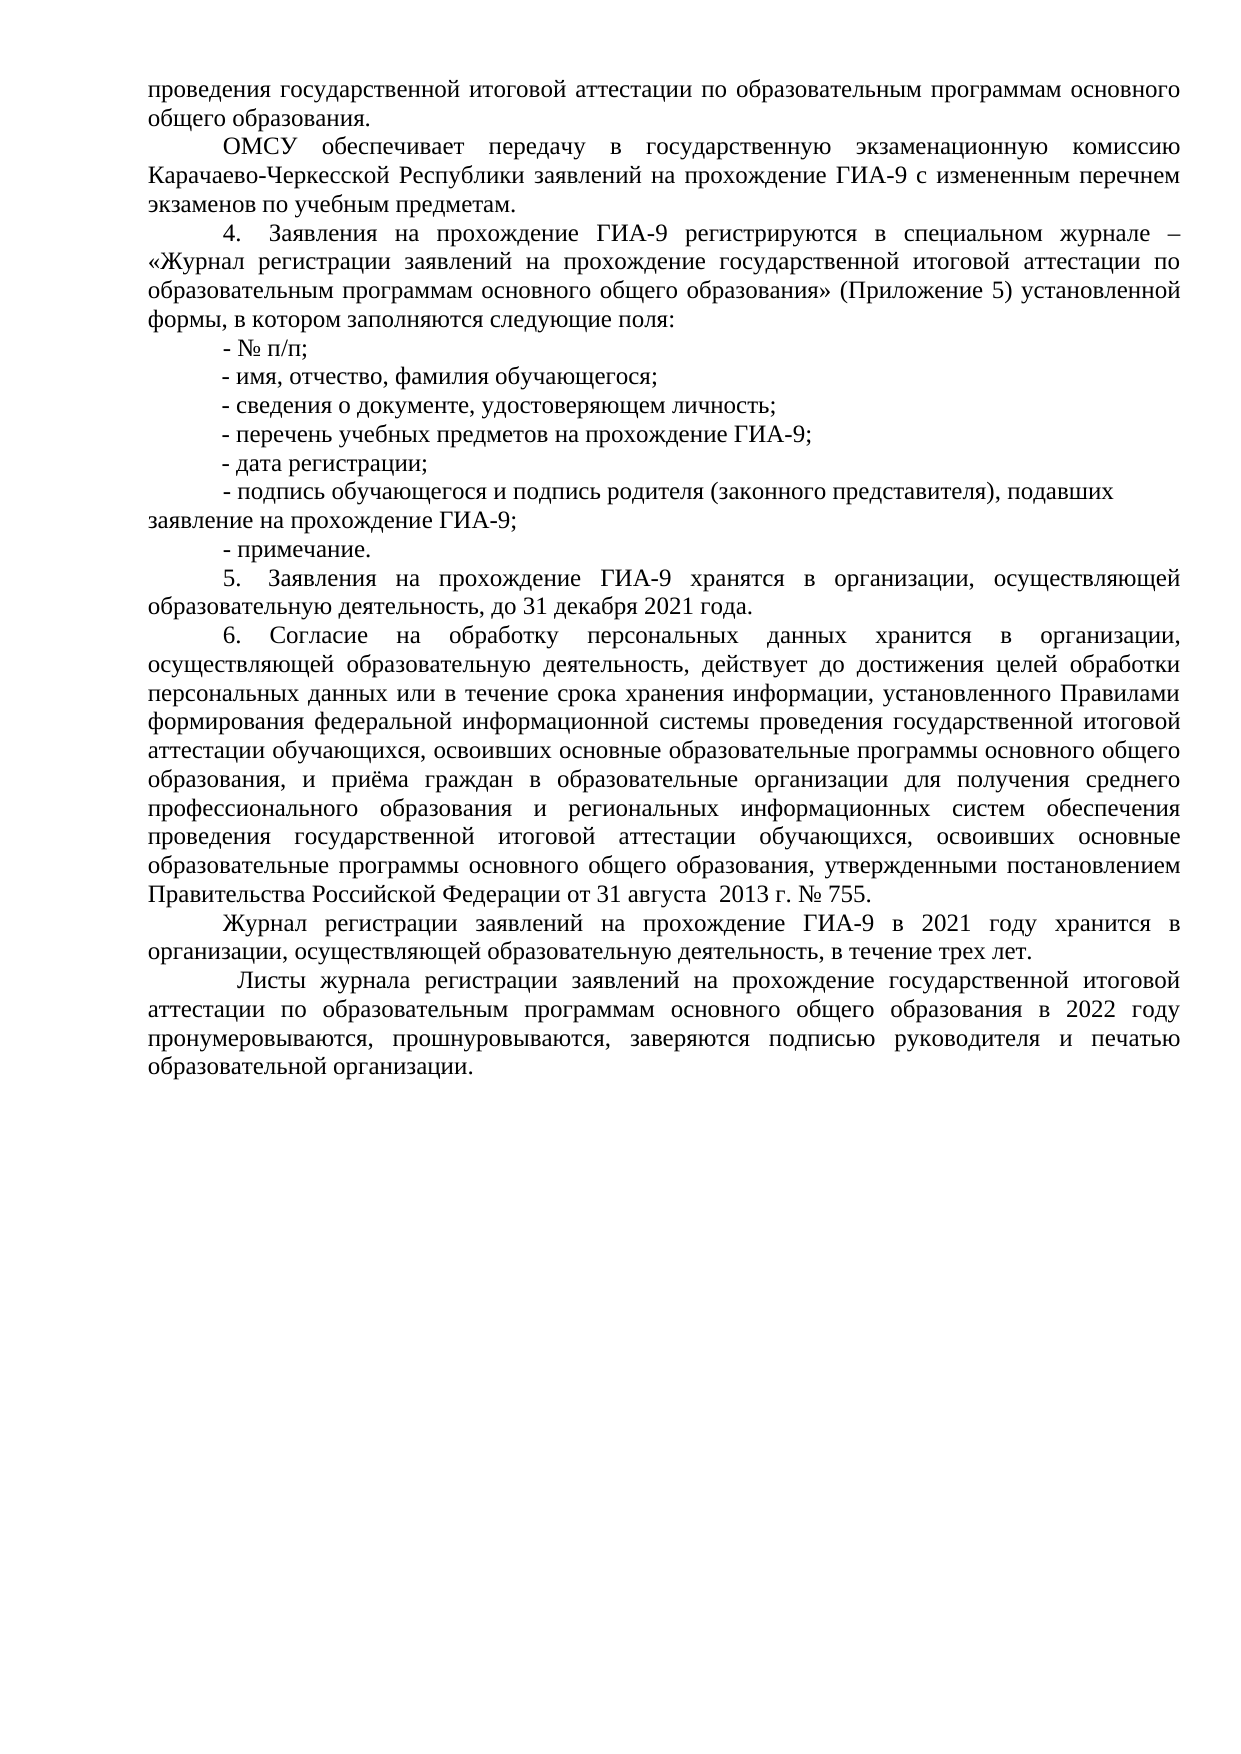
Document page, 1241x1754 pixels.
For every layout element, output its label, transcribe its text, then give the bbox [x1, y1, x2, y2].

text - имя, отчество, фамилия обучающегося; [148, 361, 1181, 390]
text проведения государственной итоговой аттестации по образовательным программам основного общего образования. [148, 74, 1181, 131]
text - дата регистрации; [148, 448, 1181, 476]
list Согласие на обработку персональных данных хранится в организации, осуществляющей образовательную деятельность, действует до достижения целей обработки персональных данных или в течение срока хранения информации, установленного Правилами формирования федеральной информационной системы проведения государственной итоговой аттестации обучающихся, освоивших основные образовательные программы основного общего образования, и приёма граждан в образовательные организации для получения среднего профессионального образования и региональных информационных систем обеспечения проведения государственной итоговой аттестации обучающихся, освоивших основные образовательные программы основного общего образования, утвержденными постановлением Правительства Российской Федерации от 31 августа 2013 г. № 755. [148, 620, 1181, 908]
list Заявления на прохождение ГИА-9 регистрируются в специальном журнале – «Журнал регистрации заявлений на прохождение государственной итоговой аттестации по образовательным программам основного общего образования» (Приложение 5) установленной формы, в котором заполняются следующие поля: [148, 218, 1181, 333]
list Заявления на прохождение ГИА-9 хранятся в организации, осуществляющей образовательную деятельность, до 31 декабря 2021 года. [148, 563, 1181, 620]
text - примечание. [148, 534, 1181, 563]
text Журнал регистрации заявлений на прохождение ГИА-9 в 2021 году хранится в организации, осуществляющей образовательную деятельность, в течение трех лет. [148, 908, 1181, 965]
text - № п/п; [148, 333, 1181, 361]
text - сведения о документе, удостоверяющем личность; [148, 390, 1181, 419]
text Листы журнала регистрации заявлений на прохождение государственной итоговой аттестации по образовательным программам основного общего образования в 2022 году пронумеровываются, прошнуровываются, заверяются подписью руководителя и печатью образовательной организации. [148, 965, 1181, 1080]
text - подпись обучающегося и подпись родителя (законного представителя), подавших заявление на прохождение ГИА-9; [148, 476, 1181, 534]
text ОМСУ обеспечивает передачу в государственную экзаменационную комиссию Карачаево-Черкесской Республики заявлений на прохождение ГИА-9 с измененным перечнем экзаменов по учебным предметам. [148, 131, 1181, 218]
text - перечень учебных предметов на прохождение ГИА-9; [148, 419, 1181, 448]
